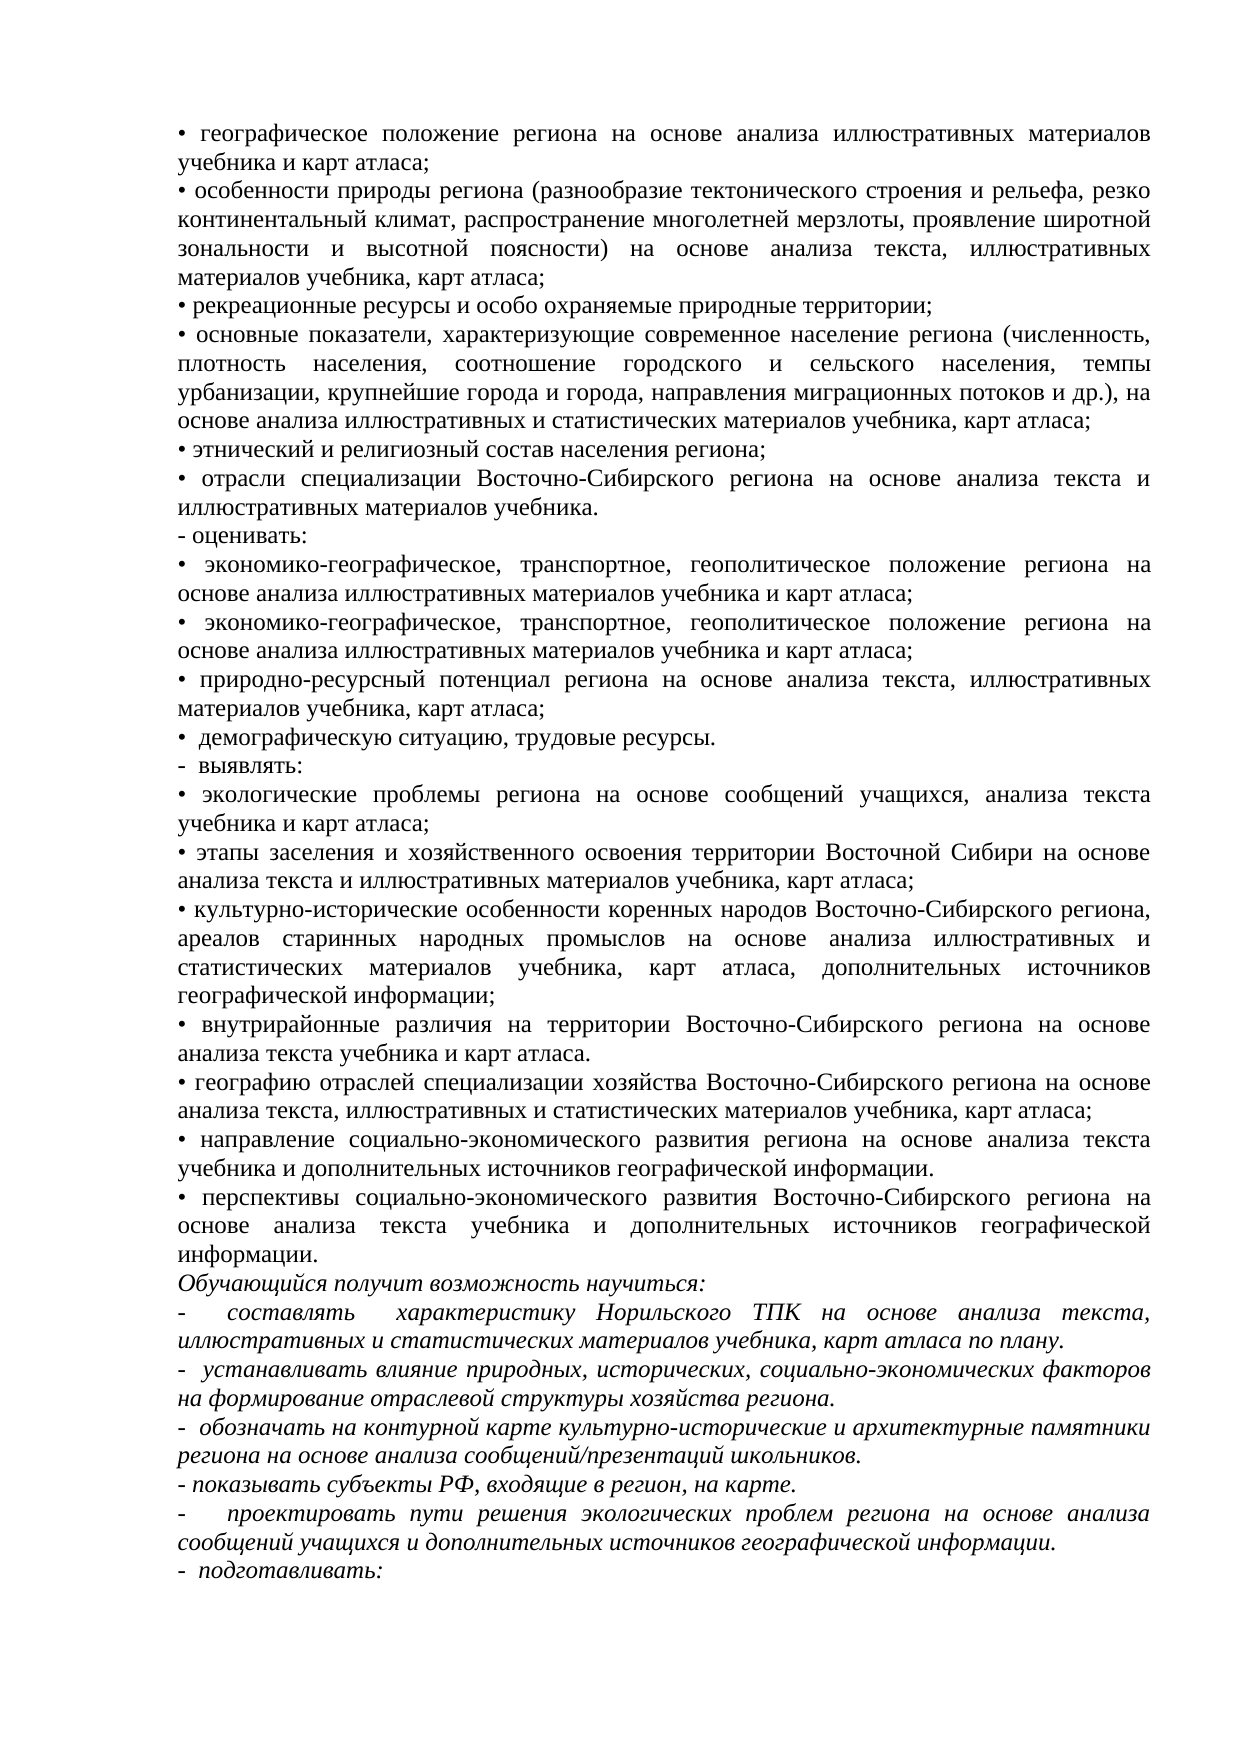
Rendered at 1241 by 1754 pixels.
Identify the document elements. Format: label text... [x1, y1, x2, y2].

text - составлять характеристику Норильского ТПК на основе анализа текста, иллюстративных и статистических материалов учебника, карт атласа по плану. [177, 1297, 1152, 1354]
text • экологические проблемы региона на основе сообщений учащихся, анализа текста учебника и карт атласа; [177, 779, 1152, 837]
text - обозначать на контурной карте культурно-исторические и архитектурные памятники региона на основе анализа сообщений/презентаций школьников. [177, 1412, 1152, 1469]
text • географическое положение региона на основе анализа иллюстративных материалов учебника и карт атласа; [177, 118, 1152, 176]
text • географию отраслей специализации хозяйства Восточно-Сибирского региона на основе анализа текста, иллюстративных и статистических материалов учебника, карт атласа; [177, 1067, 1152, 1124]
text • этнический и религиозный состав населения региона; [177, 434, 1152, 463]
text - подготавливать: [177, 1556, 1152, 1584]
text Обучающийся получит возможность научиться: [177, 1268, 1152, 1297]
text - оценивать: [177, 521, 1152, 549]
text • демографическую ситуацию, трудовые ресурсы. [177, 722, 1152, 751]
text • культурно-исторические особенности коренных народов Восточно-Сибирского региона, ареалов старинных народных промыслов на основе анализа иллюстративных и статистических материалов учебника, карт атласа, дополнительных источников географической информации; [177, 894, 1152, 1009]
text • этапы заселения и хозяйственного освоения территории Восточной Сибири на основе анализа текста и иллюстративных материалов учебника, карт атласа; [177, 837, 1152, 894]
text • направление социально-экономического развития региона на основе анализа текста учебника и дополнительных источников географической информации. [177, 1124, 1152, 1182]
text • рекреационные ресурсы и особо охраняемые природные территории; [177, 291, 1152, 319]
text - показывать субъекты РФ, входящие в регион, на карте. [177, 1469, 1152, 1498]
text • отрасли специализации Восточно-Сибирского региона на основе анализа текста и иллюстративных материалов учебника. [177, 463, 1152, 521]
text • внутрирайонные различия на территории Восточно-Сибирского региона на основе анализа текста учебника и карт атласа. [177, 1009, 1152, 1067]
text • основные показатели, характеризующие современное население региона (численность, плотность населения, соотношение городского и сельского населения, темпы урбанизации, крупнейшие города и города, направления миграционных потоков и др.), на основе анализа иллюстративных и статистических материалов учебника, карт атласа; [177, 319, 1152, 434]
text - проектировать пути решения экологических проблем региона на основе анализа сообщений учащихся и дополнительных источников географической информации. [177, 1498, 1152, 1556]
text - выявлять: [177, 751, 1152, 779]
text • экономико-географическое, транспортное, геополитическое положение региона на основе анализа иллюстративных материалов учебника и карт атласа; [177, 549, 1152, 607]
text - устанавливать влияние природных, исторических, социально-экономических факторов на формирование отраслевой структуры хозяйства региона. [177, 1354, 1152, 1412]
text • перспективы социально-экономического развития Восточно-Сибирского региона на основе анализа текста учебника и дополнительных источников географической информации. [177, 1182, 1152, 1268]
text • экономико-географическое, транспортное, геополитическое положение региона на основе анализа иллюстративных материалов учебника и карт атласа; [177, 607, 1152, 664]
text • особенности природы региона (разнообразие тектонического строения и рельефа, резко континентальный климат, распространение многолетней мерзлоты, проявление широтной зональности и высотной поясности) на основе анализа текста, иллюстративных материалов учебника, карт атласа; [177, 176, 1152, 291]
text • природно-ресурсный потенциал региона на основе анализа текста, иллюстративных материалов учебника, карт атласа; [177, 664, 1152, 722]
